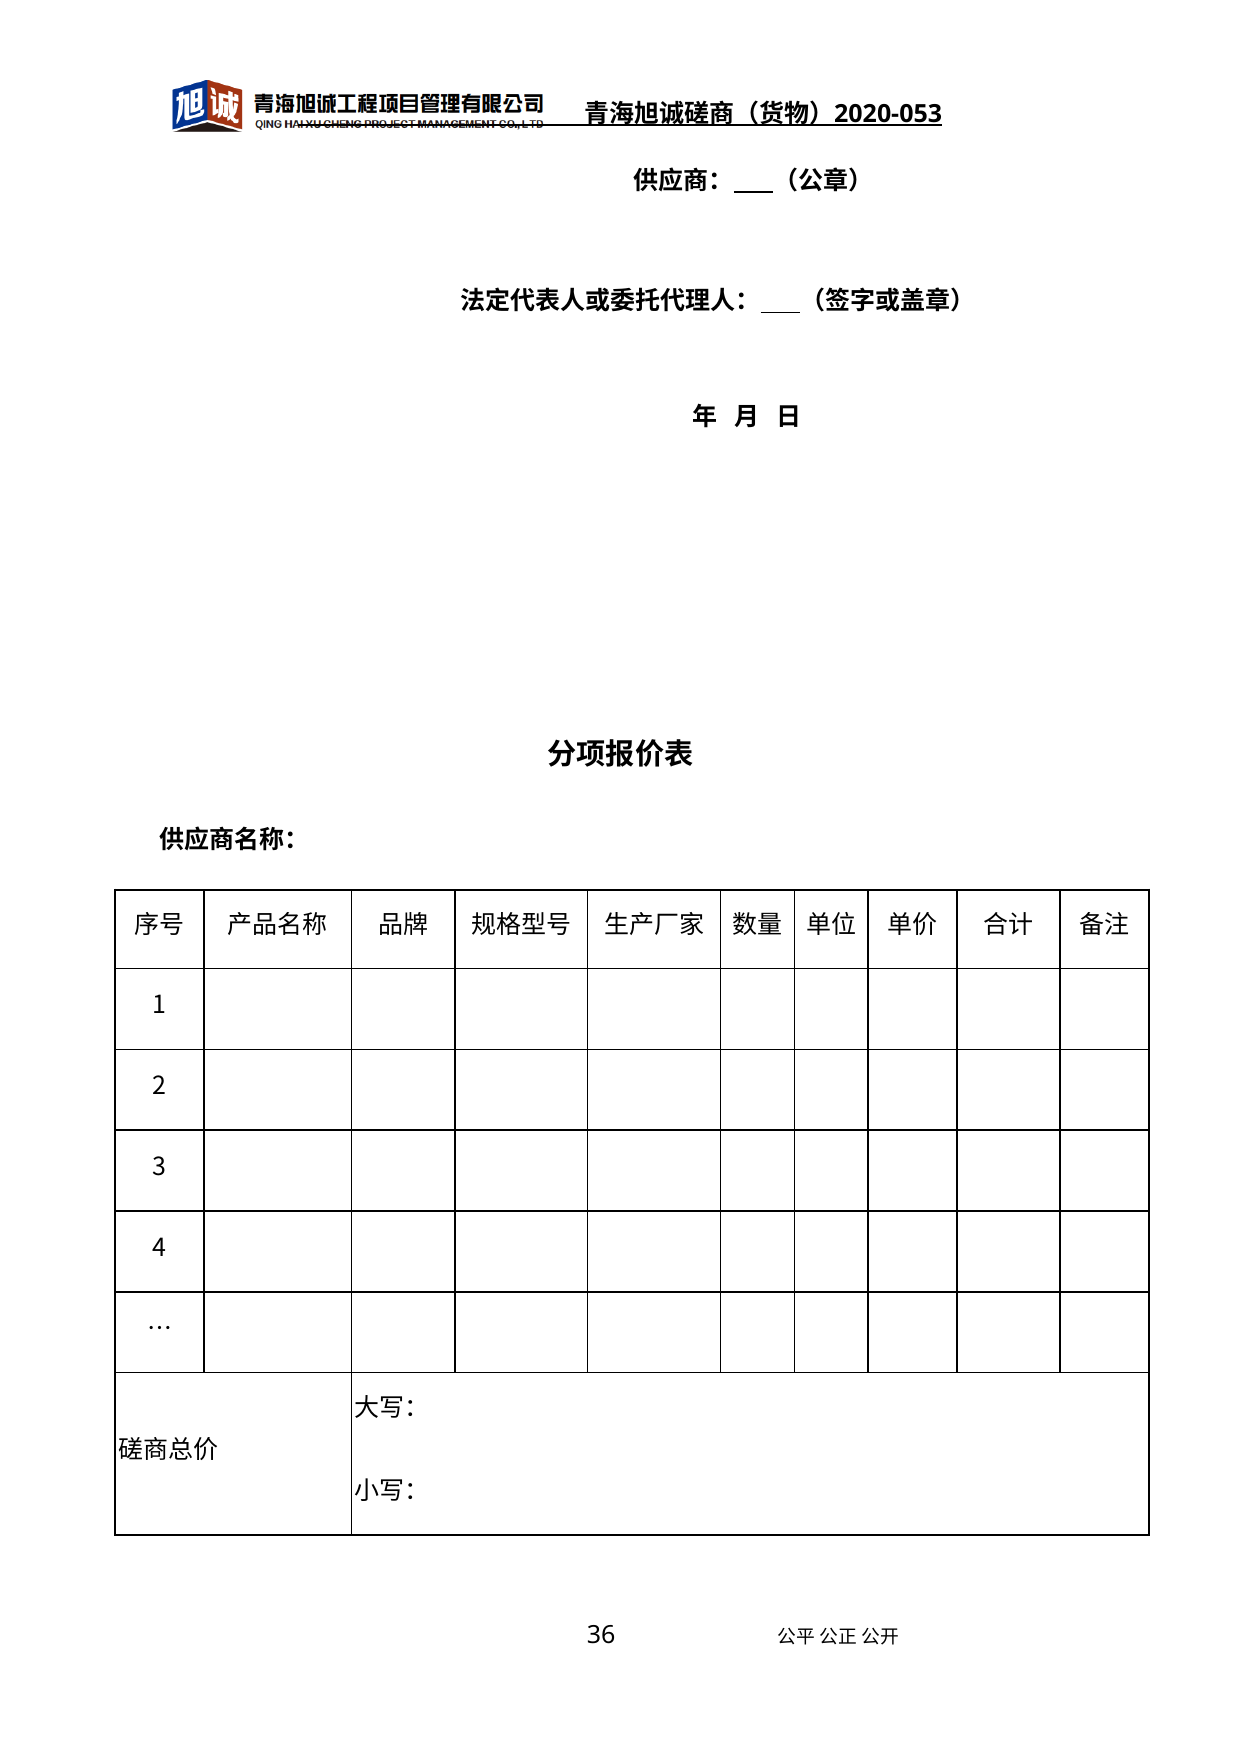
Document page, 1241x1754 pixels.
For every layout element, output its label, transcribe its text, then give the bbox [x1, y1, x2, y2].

table_cell [1061, 1131, 1148, 1210]
table_cell [1061, 1050, 1148, 1129]
table_header 备注 [1061, 891, 1148, 968]
table_header 序号 [116, 891, 203, 968]
table_cell … [116, 1293, 203, 1372]
table_cell [958, 1212, 1059, 1291]
table_cell [958, 1293, 1059, 1372]
table_cell [958, 969, 1059, 1048]
table_cell 大写： 小写： [352, 1373, 1148, 1533]
table_cell [869, 1131, 956, 1210]
table_header 数量 [721, 891, 794, 968]
table_cell [795, 969, 867, 1048]
table_cell [721, 969, 794, 1048]
table_header 产品名称 [205, 891, 351, 968]
table_cell [869, 1050, 956, 1129]
text 年 月 日 [159, 382, 1081, 447]
table_cell [588, 1293, 720, 1372]
table_header 单位 [795, 891, 867, 968]
table_cell [721, 1050, 794, 1129]
table_cell [588, 1131, 720, 1210]
text 法定代表人或委托代理人： （签字或盖章） [159, 266, 1081, 331]
table_cell [795, 1131, 867, 1210]
table_cell [456, 1050, 587, 1129]
table_cell [456, 969, 587, 1048]
table_cell [205, 1212, 351, 1291]
table_cell [352, 1293, 454, 1372]
table_cell [721, 1293, 794, 1372]
table_cell [352, 1050, 454, 1129]
table_cell 2 [116, 1050, 203, 1129]
table_header 生产厂家 [588, 891, 720, 968]
table_cell 磋商总价 [116, 1373, 351, 1533]
table_cell [795, 1050, 867, 1129]
table_cell [869, 1293, 956, 1372]
text 分项报价表 [159, 719, 1081, 784]
table_cell [869, 1212, 956, 1291]
table_cell [795, 1212, 867, 1291]
text 供应商名称： [159, 805, 1081, 870]
table_cell [958, 1050, 1059, 1129]
table_cell [588, 969, 720, 1048]
table_cell [588, 1212, 720, 1291]
table_header 合计 [958, 891, 1059, 968]
table_cell [352, 969, 454, 1048]
table_cell 3 [116, 1131, 203, 1210]
table_cell [1061, 1293, 1148, 1372]
table_cell [205, 1293, 351, 1372]
table_cell [205, 1050, 351, 1129]
table_cell [352, 1131, 454, 1210]
picture [167, 80, 548, 134]
table_cell [795, 1293, 867, 1372]
text 供应商： （公章） [159, 146, 1081, 211]
table_header 单价 [869, 891, 956, 968]
table_cell [1061, 969, 1148, 1048]
table_cell [588, 1050, 720, 1129]
table_cell [721, 1212, 794, 1291]
table_cell [869, 969, 956, 1048]
table_cell [205, 969, 351, 1048]
table_cell [456, 1131, 587, 1210]
table_cell [958, 1131, 1059, 1210]
table_header 规格型号 [456, 891, 587, 968]
table_cell [205, 1131, 351, 1210]
table_header 品牌 [352, 891, 454, 968]
table_cell 1 [116, 969, 203, 1048]
table_cell 4 [116, 1212, 203, 1291]
table_cell [456, 1293, 587, 1372]
table_cell [352, 1212, 454, 1291]
table_cell [1061, 1212, 1148, 1291]
table_cell [721, 1131, 794, 1210]
table_cell [456, 1212, 587, 1291]
